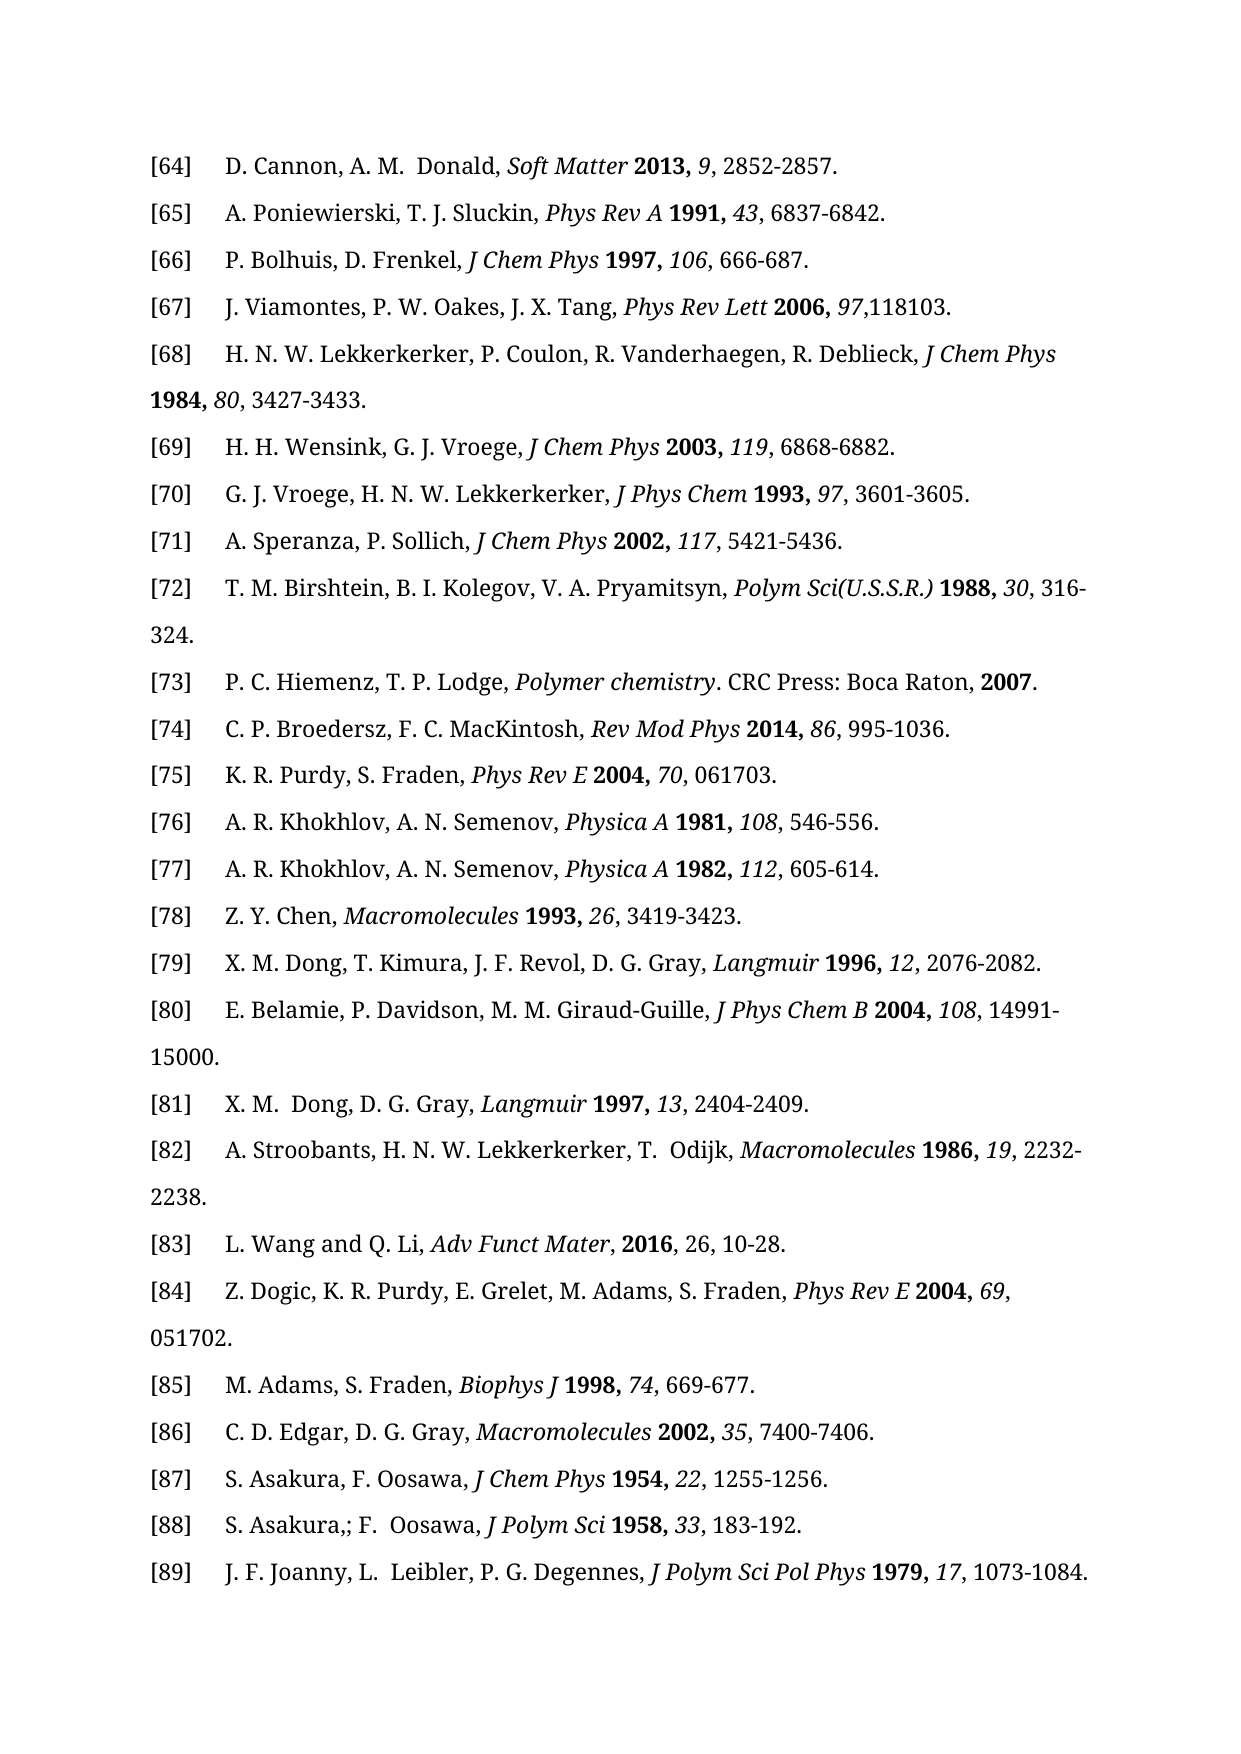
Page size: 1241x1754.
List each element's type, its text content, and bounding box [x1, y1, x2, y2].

text [86] C. D. Edgar, D. G. Gray, Macromolecules 2002, 35, 7400-7406. [150, 1416, 1090, 1447]
text [84] Z. Dogic, K. R. Purdy, E. Grelet, M. Adams, S. Fraden, Phys Rev E 2004, 69, 051702. [150, 1275, 1090, 1353]
text [82] A. Stroobants, H. N. W. Lekkerkerker, T. Odijk, Macromolecules 1986, 19, 2232-2238. [150, 1134, 1090, 1212]
text [72] T. M. Birshtein, B. I. Kolegov, V. A. Pryamitsyn, Polym Sci(U.S.S.R.) 1988, 30, 316-324. [150, 572, 1090, 650]
text [79] X. M. Dong, T. Kimura, J. F. Revol, D. G. Gray, Langmuir 1996, 12, 2076-2082. [150, 947, 1090, 978]
text [66] P. Bolhuis, D. Frenkel, J Chem Phys 1997, 106, 666-687. [150, 244, 1090, 275]
text [64] D. Cannon, A. M. Donald, Soft Matter 2013, 9, 2852-2857. [150, 150, 1090, 181]
text [74] C. P. Broedersz, F. C. MacKintosh, Rev Mod Phys 2014, 86, 995-1036. [150, 712, 1090, 744]
text [75] K. R. Purdy, S. Fraden, Phys Rev E 2004, 70, 061703. [150, 759, 1090, 791]
text [87] S. Asakura, F. Oosawa, J Chem Phys 1954, 22, 1255-1256. [150, 1462, 1090, 1494]
text [77] A. R. Khokhlov, A. N. Semenov, Physica A 1982, 112, 605-614. [150, 853, 1090, 884]
text [78] Z. Y. Chen, Macromolecules 1993, 26, 3419-3423. [150, 900, 1090, 931]
text [68] H. N. W. Lekkerkerker, P. Coulon, R. Vanderhaegen, R. Deblieck, J Chem Phys 1984, 80, 3427-3433. [150, 337, 1090, 416]
text [69] H. H. Wensink, G. J. Vroege, J Chem Phys 2003, 119, 6868-6882. [150, 431, 1090, 462]
text [76] A. R. Khokhlov, A. N. Semenov, Physica A 1981, 108, 546-556. [150, 806, 1090, 837]
text [83] L. Wang and Q. Li, Adv Funct Mater, 2016, 26, 10-28. [150, 1228, 1090, 1259]
text [81] X. M. Dong, D. G. Gray, Langmuir 1997, 13, 2404-2409. [150, 1087, 1090, 1119]
text [80] E. Belamie, P. Davidson, M. M. Giraud-Guille, J Phys Chem B 2004, 108, 14991-15000. [150, 994, 1090, 1072]
text [88] S. Asakura,; F. Oosawa, J Polym Sci 1958, 33, 183-192. [150, 1509, 1090, 1541]
text [73] P. C. Hiemenz, T. P. Lodge, Polymer chemistry. CRC Press: Boca Raton, 2007. [150, 666, 1090, 697]
text [65] A. Poniewierski, T. J. Sluckin, Phys Rev A 1991, 43, 6837-6842. [150, 197, 1090, 228]
text [67] J. Viamontes, P. W. Oakes, J. X. Tang, Phys Rev Lett 2006, 97,118103. [150, 291, 1090, 322]
text [71] A. Speranza, P. Sollich, J Chem Phys 2002, 117, 5421-5436. [150, 525, 1090, 556]
text [85] M. Adams, S. Fraden, Biophys J 1998, 74, 669-677. [150, 1369, 1090, 1400]
text [70] G. J. Vroege, H. N. W. Lekkerkerker, J Phys Chem 1993, 97, 3601-3605. [150, 478, 1090, 509]
text [89] J. F. Joanny, L. Leibler, P. G. Degennes, J Polym Sci Pol Phys 1979, 17, 1073-1084. [150, 1556, 1090, 1587]
